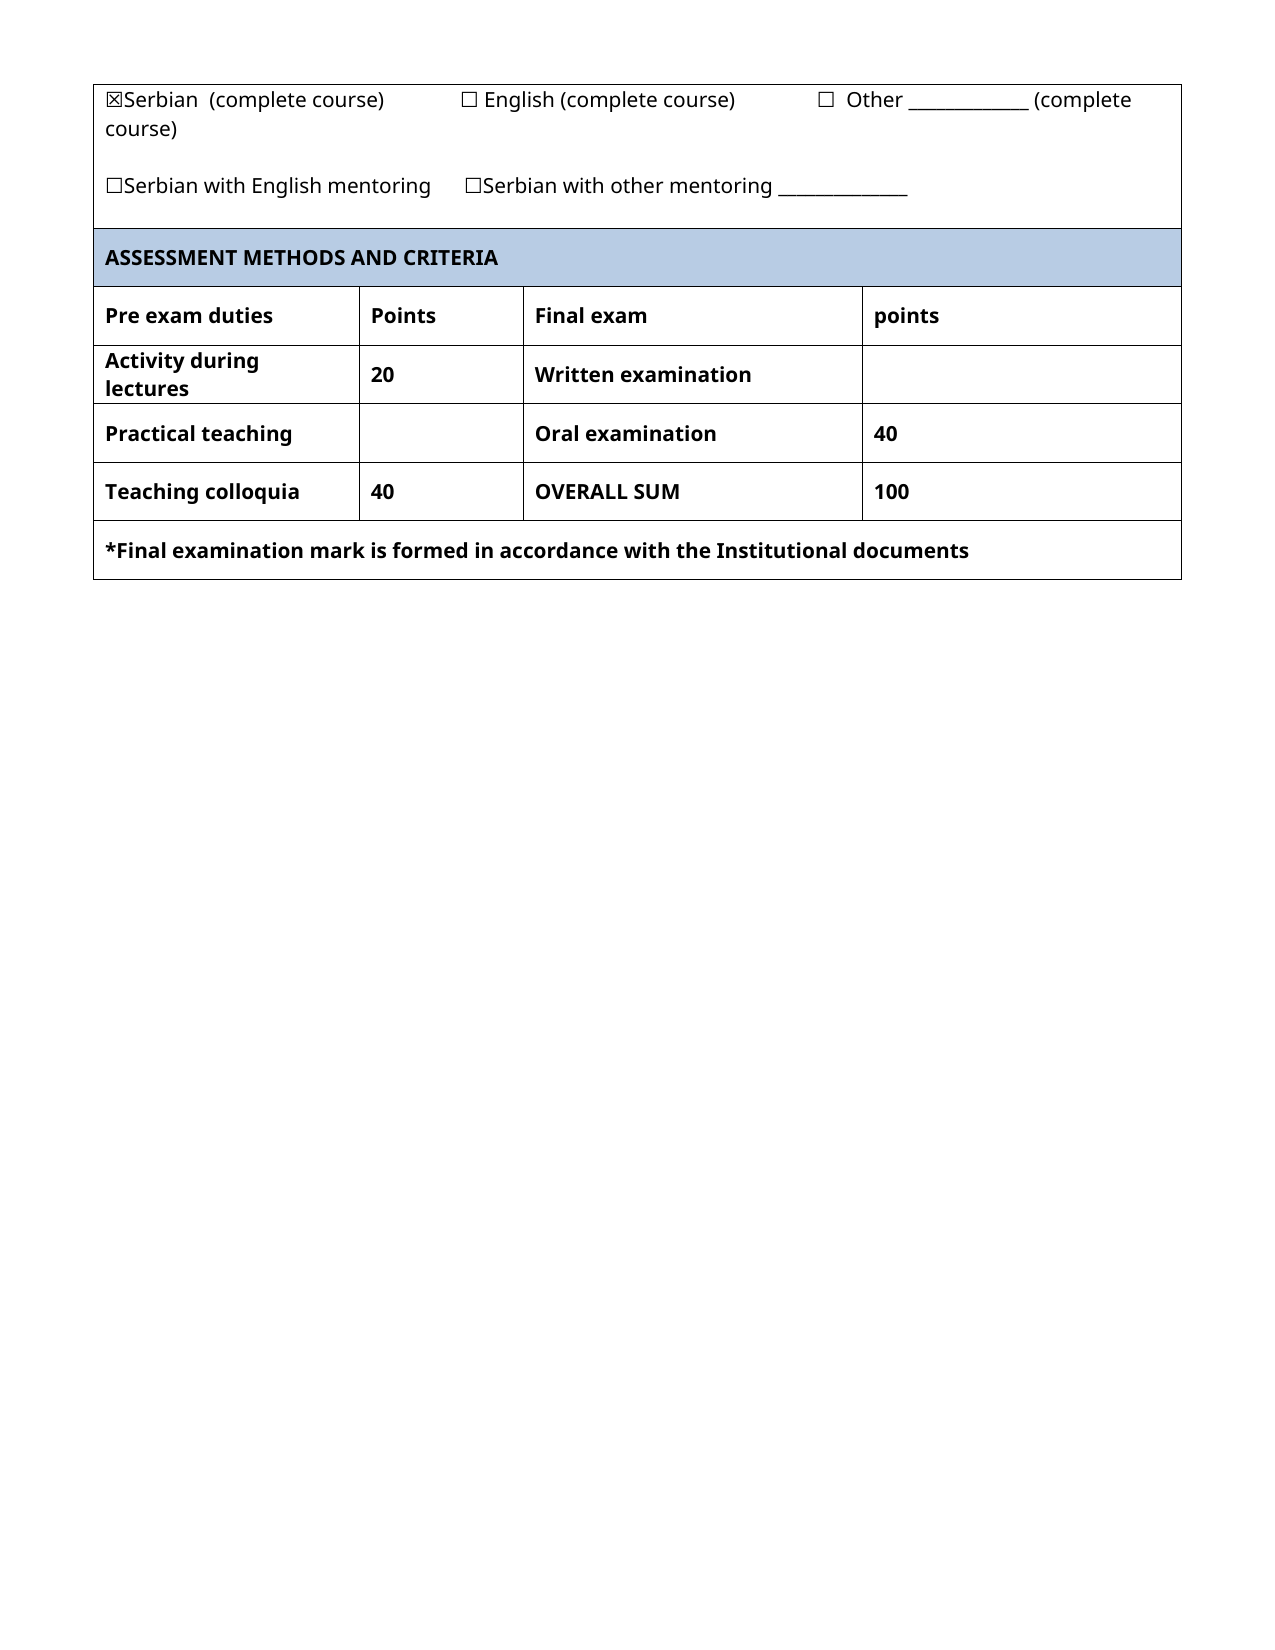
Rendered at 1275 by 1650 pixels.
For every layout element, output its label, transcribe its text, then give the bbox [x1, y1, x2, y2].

table_cell Oral examination [524, 404, 862, 462]
table_cell points [863, 287, 1181, 345]
table_cell Serbian (complete course) English (complete course) Other _____________ (complete course) Serbian with English mentoring Serbian with other mentoring ______________ [94, 85, 1181, 228]
table_cell OVERALL SUM [524, 463, 862, 520]
table_cell [863, 346, 1181, 403]
table_cell Final exam [524, 287, 862, 345]
table_cell 20 [360, 346, 523, 403]
table_cell Activity during lectures [94, 346, 359, 403]
table_cell *Final examination mark is formed in accordance with the Institutional documents [94, 521, 1181, 579]
table_cell Practical teaching [94, 404, 359, 462]
table_cell 100 [863, 463, 1181, 520]
table_cell 40 [863, 404, 1181, 462]
table_cell 40 [360, 463, 523, 520]
table_cell [360, 404, 523, 462]
table_cell Teaching colloquia [94, 463, 359, 520]
table_cell Written examination [524, 346, 862, 403]
table_cell ASSESSMENT METHODS AND CRITERIA [94, 229, 1181, 286]
table_cell Pre exam duties [94, 287, 359, 345]
table_cell Points [360, 287, 523, 345]
